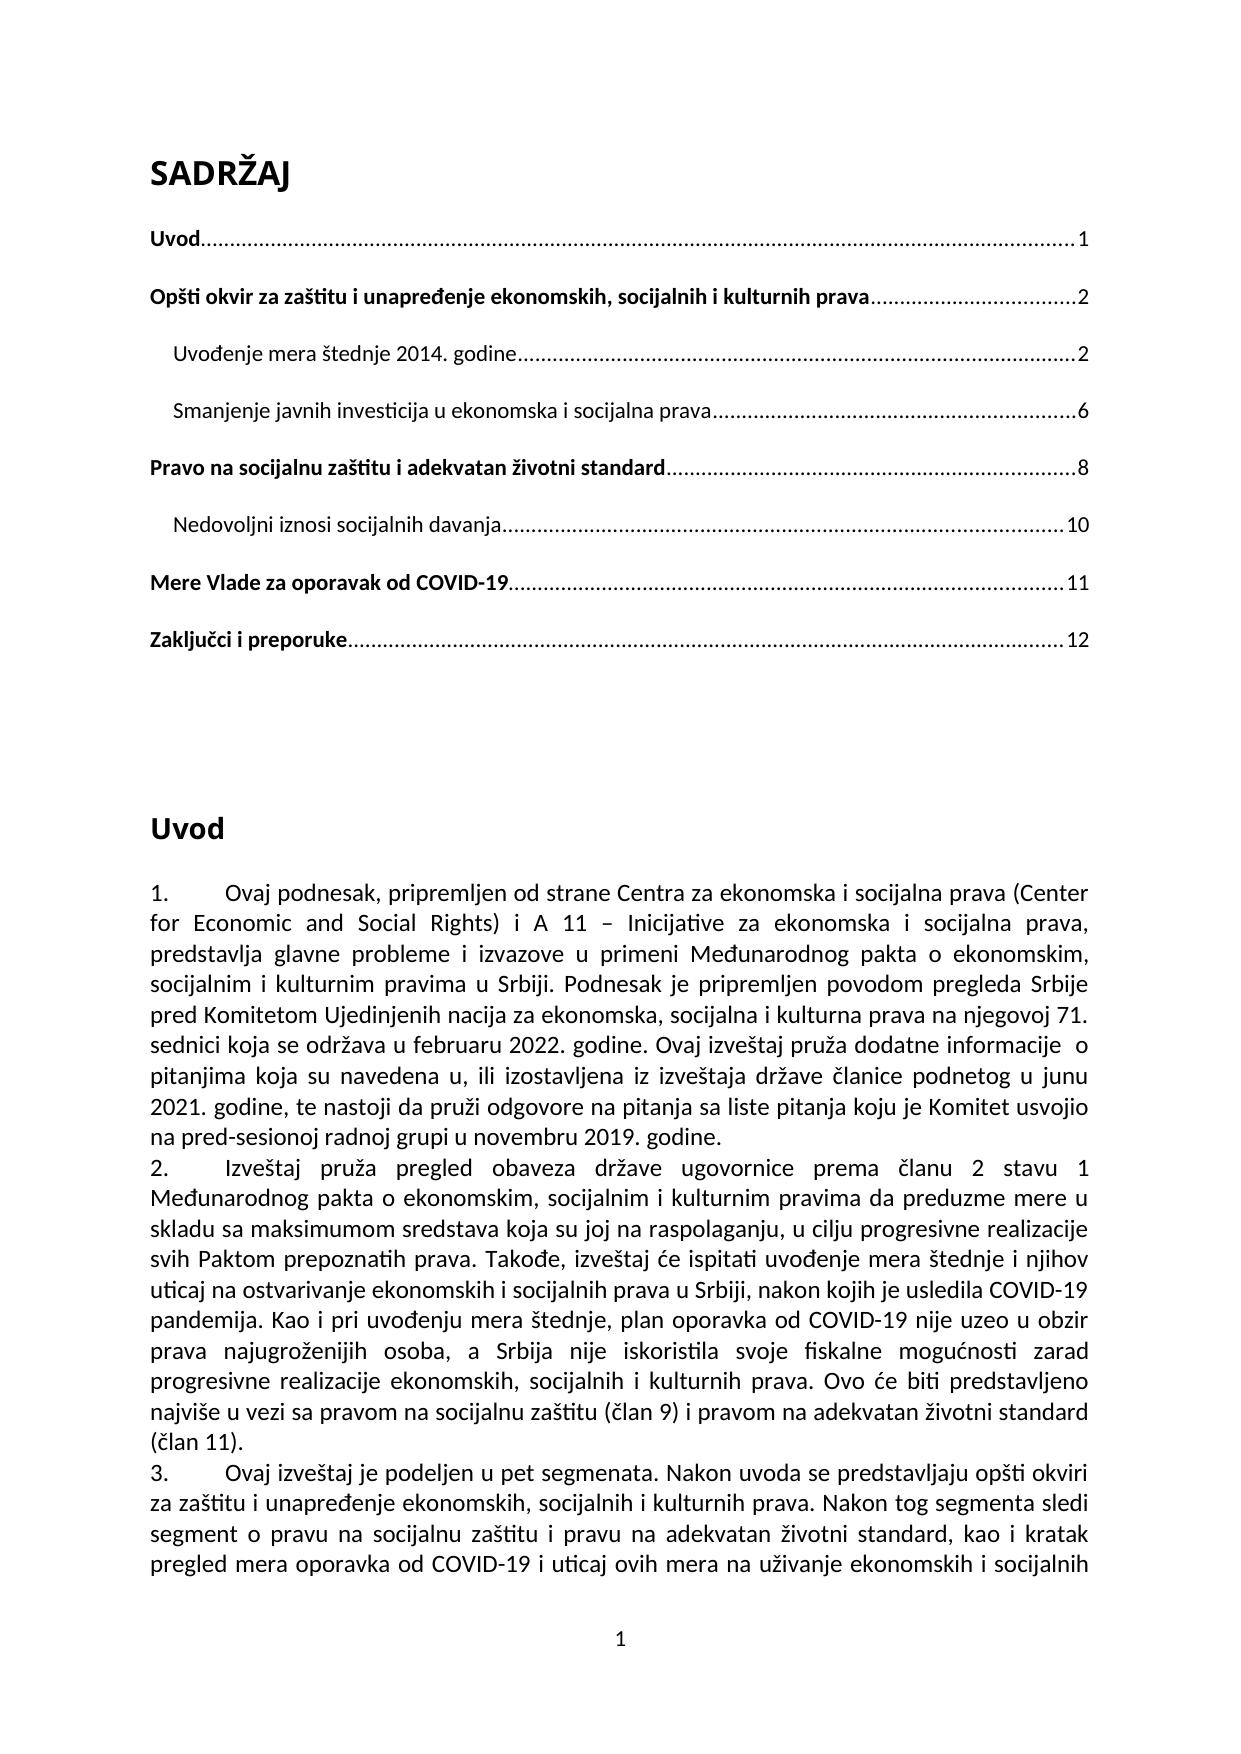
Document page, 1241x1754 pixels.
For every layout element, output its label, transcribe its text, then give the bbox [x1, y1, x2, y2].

subtitle Uvod [150, 808, 1090, 848]
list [150, 1457, 1090, 1579]
list Ovaj podnesak, pripremljen od strane Centra za ekonomska i socijalna prava (Center for Economic and Social Rights) i A 11 – Inicijative za ekonomska i socijalna prava, predstavlja glavne probleme i izvazove u primeni Međunarodnog pakta o ekonomskim, socijalnim i kulturnim pravima u Srbiji. Podnesak je pripremljen povodom pregleda Srbije pred Komitetom Ujedinjenih nacija za ekonomska, socijalna i kulturna prava na njegovoj 71. sednici koja se održava u februaru 2022. godine. Ovaj izveštaj pruža dodatne informacije o pitanjima koja su navedena u, ili izostavljena iz izveštaja države članice podnetog u junu 2021. godine, te nastoji da pruži odgovore na pitanja sa liste pitanja koju je Komitet usvojio na pred-sesionoj radnoj grupi u novembru 2019. godine. [150, 877, 1090, 1152]
list Izveštaj pruža pregled obaveza države ugovornice prema članu 2 stavu 1 Međunarodnog pakta o ekonomskim, socijalnim i kulturnim pravima da preduzme mere u skladu sa maksimumom sredstava koja su joj na raspolaganju, u cilju progresivne realizacije svih Paktom prepoznatih prava. Takođe, izveštaj će ispitati uvođenje mera štednje i njihov uticaj na ostvarivanje ekonomskih i socijalnih prava u Srbiji, nakon kojih je usledila COVID-19 pandemija. Kao i pri uvođenju mera štednje, plan oporavka od COVID-19 nije uzeo u obzir prava najugroženijih osoba, a Srbija nije iskoristila svoje fiskalne mogućnosti zarad progresivne realizacije ekonomskih, socijalnih i kulturnih prava. Ovo će biti predstavljeno najviše u vezi sa pravom na socijalnu zaštitu (član 9) i pravom na adekvatan životni standard (član 11). [150, 1152, 1090, 1457]
